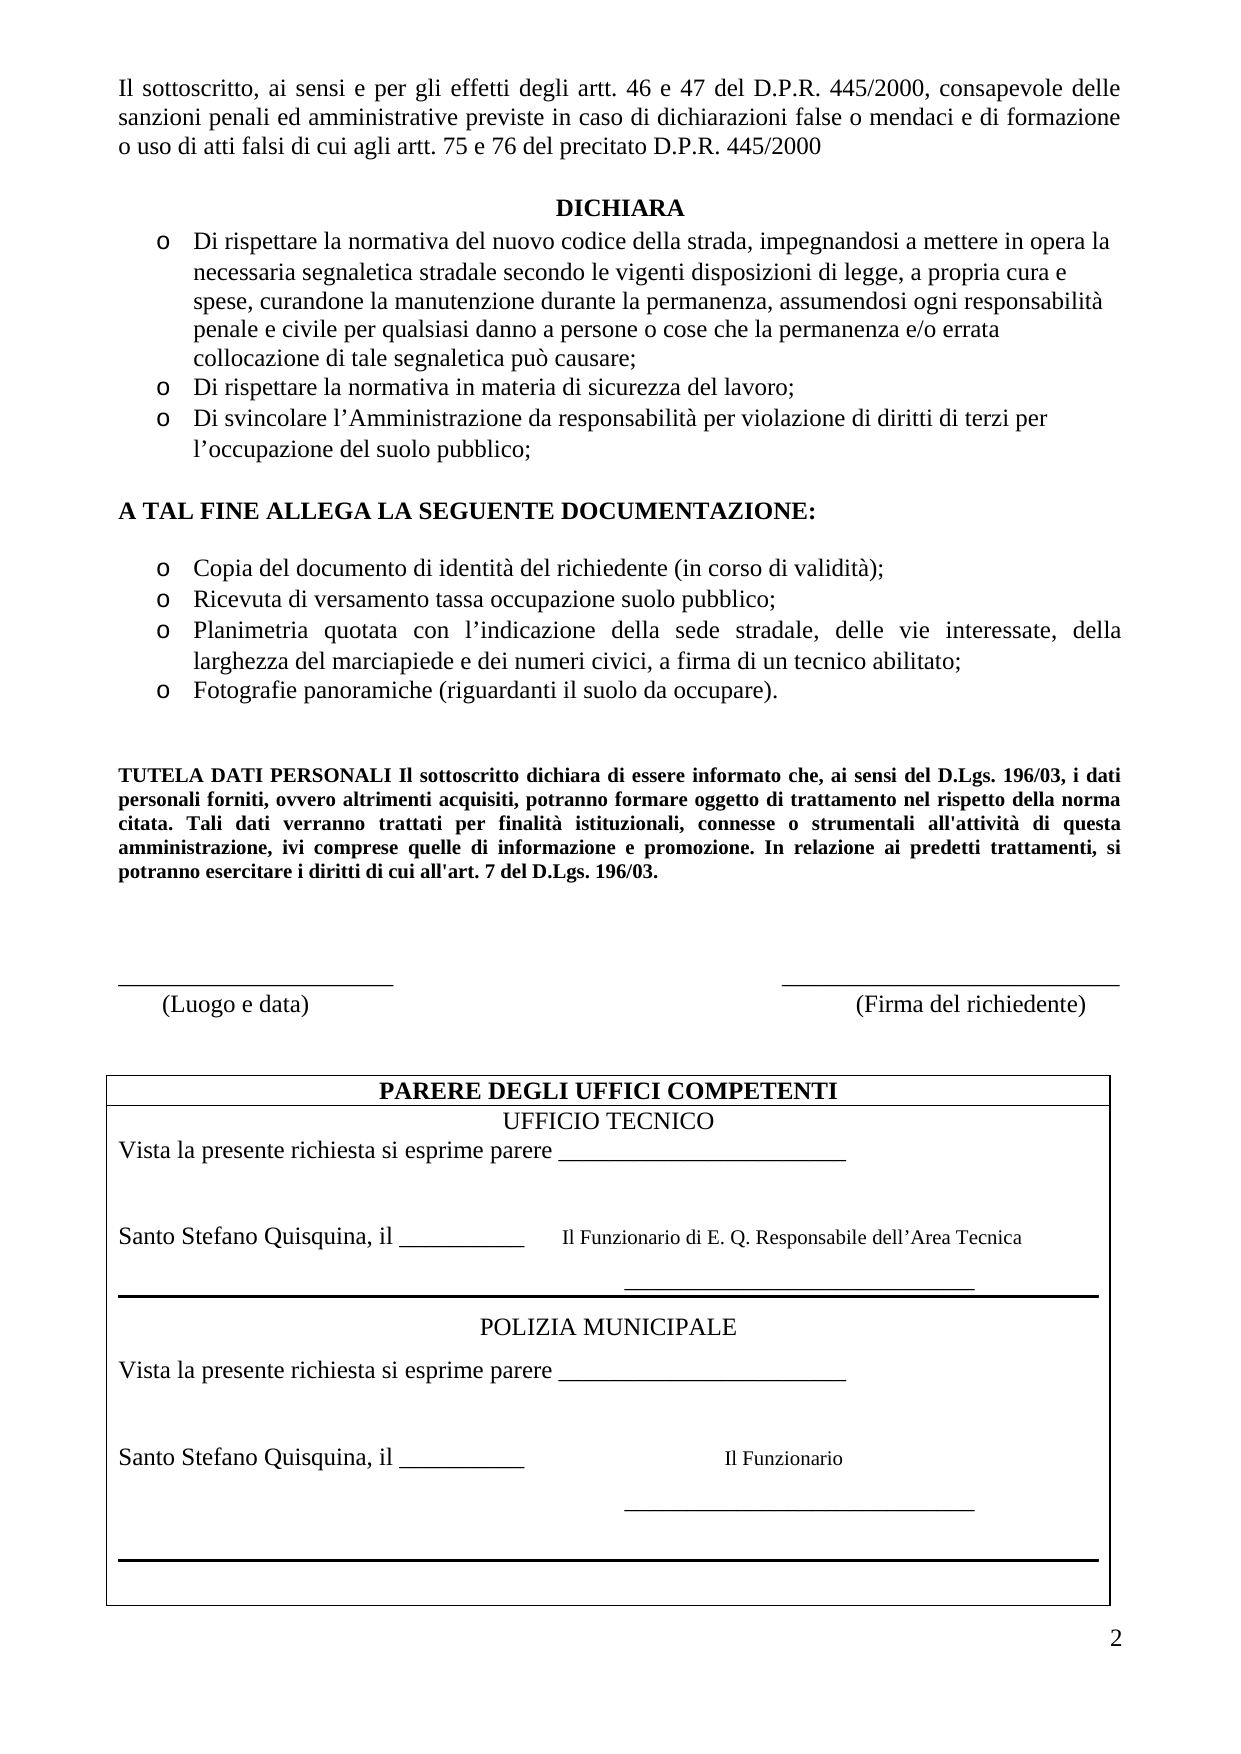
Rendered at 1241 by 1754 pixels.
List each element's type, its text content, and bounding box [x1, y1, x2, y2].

list Di rispettare la normativa in materia di sicurezza del lavoro; [156, 372, 1122, 403]
list Planimetria quotata con l’indicazione della sede stradale, delle vie interessate, della larghezza del marciapiede e dei numeri civici, a firma di un tecnico abilitato; [156, 615, 1122, 675]
text (Luogo e data) (Firma del richiedente) [118, 989, 1122, 1018]
list Copia del documento di identità del richiedente (in corso di validità); [156, 553, 1122, 584]
table_header PARERE DEGLI UFFICI COMPETENTI [107, 1076, 1109, 1105]
table_cell UFFICIO TECNICO Vista la presente richiesta si esprime parere _______________________ Santo Stefano Quisquina, il __________ Il Funzionario di E. Q. Responsabile dell’Area Tecnica ____________________________ POLIZIA MUNICIPALE Vista la presente richiesta si esprime parere _______________________ Santo Stefano Quisquina, il __________ Il Funzionario ____________________________ [107, 1106, 1109, 1605]
list Di svincolare l’Amministrazione da responsabilità per violazione di diritti di terzi per l’occupazione del suolo pubblico; [156, 403, 1122, 462]
text DICHIARA [118, 193, 1122, 222]
list Di rispettare la normativa del nuovo codice della strada, impegnandosi a mettere in opera la necessaria segnaletica stradale secondo le vigenti disposizioni di legge, a propria cura e spese, curandone la manutenzione durante la permanenza, assumendosi ogni responsabilità penale e civile per qualsiasi danno a persone o cose che la permanenza e/o errata collocazione di tale segnaletica può causare; [156, 226, 1122, 372]
text Il sottoscritto, ai sensi e per gli effetti degli artt. 46 e 47 del D.P.R. 445/2000, consapevole delle sanzioni penali ed amministrative previste in caso di dichiarazioni false o mendaci e di formazione o uso di atti falsi di cui agli artt. 75 e 76 del precitato D.P.R. 445/2000 [118, 73, 1122, 159]
text ______________________ ___________________________ [118, 960, 1122, 989]
list Ricevuta di versamento tassa occupazione suolo pubblico; [156, 584, 1122, 615]
list Fotografie panoramiche (riguardanti il suolo da occupare). [156, 675, 1122, 706]
text A TAL FINE ALLEGA LA SEGUENTE DOCUMENTAZIONE: [118, 496, 1122, 525]
text TUTELA DATI PERSONALI Il sottoscritto dichiara di essere informato che, ai sensi del D.Lgs. 196/03, i dati personali forniti, ovvero altrimenti acquisiti, potranno formare oggetto di trattamento nel rispetto della norma citata. Tali dati verranno trattati per finalità istituzionali, connesse o strumentali all'attività di questa amministrazione, ivi comprese quelle di informazione e promozione. In relazione ai predetti trattamenti, si potranno esercitare i diritti di cui all'art. 7 del D.Lgs. 196/03. [118, 763, 1122, 883]
